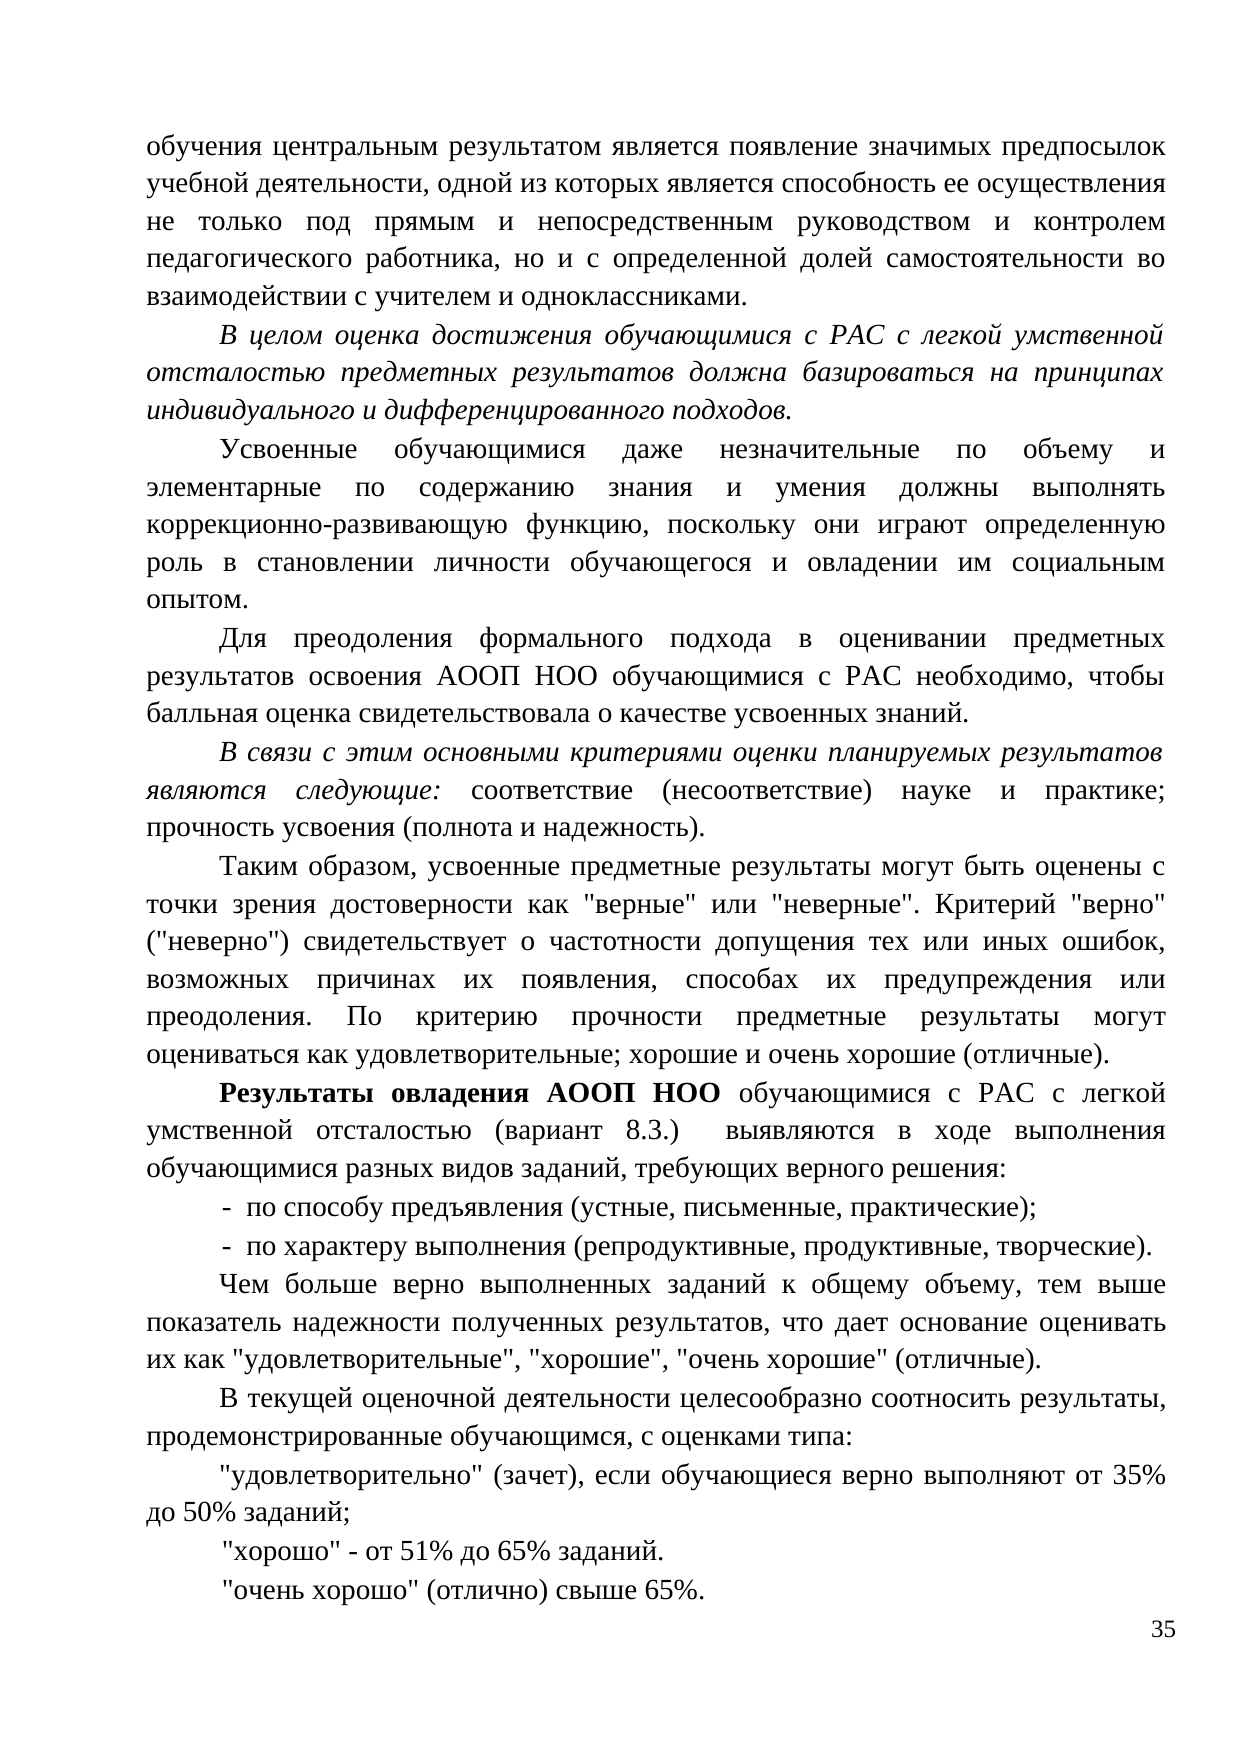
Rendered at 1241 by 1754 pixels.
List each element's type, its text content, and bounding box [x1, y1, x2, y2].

text "очень хорошо" (отлично) свыше 65%. [222, 1572, 1158, 1606]
text "удовлетворительно" (зачет), если обучающиеся верно выполняют от 35% до 50% заданий; [146, 1457, 1167, 1528]
list по способу предъявления (устные, письменные, практические); [222, 1189, 1158, 1222]
text "хорошо" - от 51% до 65% заданий. [222, 1533, 1158, 1567]
text В текущей оценочной деятельности целесообразно соотносить результаты, продемонстрированные обучающимся, с оценками типа: [146, 1381, 1167, 1452]
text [146, 128, 1166, 311]
text В связи с этим основными критериями оценки планируемых результатов являются следующие: соответствие (несоответствие) науке и практике; прочность усвоения (полнота и надежность). [146, 734, 1166, 843]
text Таким образом, усвоенные предметные результаты могут быть оценены с точки зрения достоверности как "верные" или "неверные". Критерий "верно" ("неверно") свидетельствует о частотности допущения тех или иных ошибок, возможных причинах их появления, способах их предупреждения или преодоления. По критерию прочности предметные результаты могут оцениваться как удовлетворительные; хорошие и очень хорошие (отличные). [146, 848, 1166, 1069]
text В целом оценка достижения обучающимися с РАС с легкой умственной отсталостью предметных результатов должна базироваться на принципах индивидуального и дифференцированного подходов. [146, 317, 1167, 426]
text Для преодоления формального подхода в оценивании предметных результатов освоения АООП НОО обучающимися с РАС необходимо, чтобы балльная оценка свидетельствовала о качестве усвоенных знаний. [146, 620, 1166, 729]
list по характеру выполнения (репродуктивные, продуктивные, творческие). [222, 1228, 1158, 1261]
text Усвоенные обучающимися даже незначительные по объему и элементарные по содержанию знания и умения должны выполнять коррекционно-развивающую функцию, поскольку они играют определенную роль в становлении личности обучающегося и овладении им социальным опытом. [146, 431, 1166, 615]
text Результаты овладения АООП НОО обучающимися с РАС с легкой умственной отсталостью (вариант 8.3.) выявляются в ходе выполнения обучающимися разных видов заданий, требующих верного решения: [146, 1075, 1166, 1183]
text Чем больше верно выполненных заданий к общему объему, тем выше показатель надежности полученных результатов, что дает основание оценивать их как "удовлетворительные", "хорошие", "очень хорошие" (отличные). [146, 1267, 1167, 1375]
